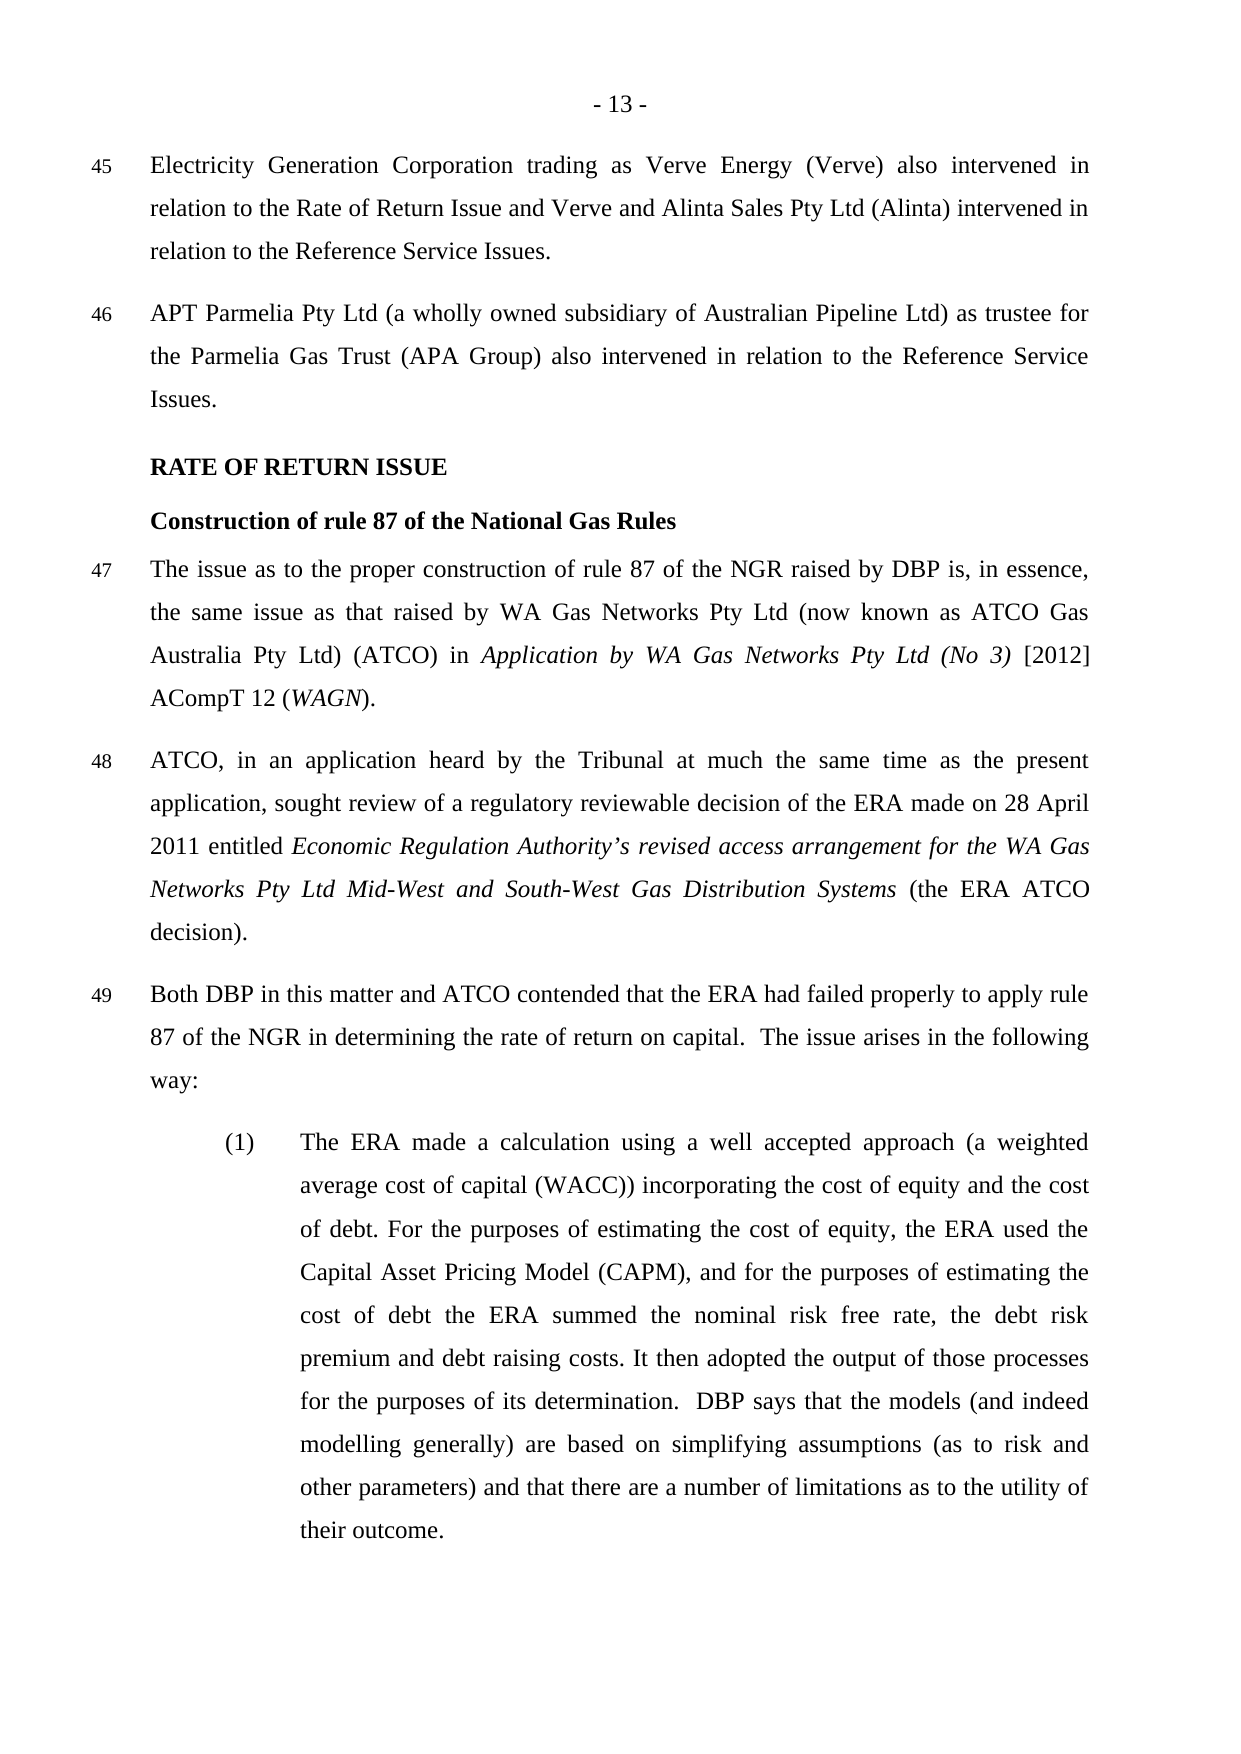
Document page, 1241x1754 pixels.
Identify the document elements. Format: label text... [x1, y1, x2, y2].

text Both DBP in this matter and ATCO contended that the ERA had failed properly to apply rule 87 of the NGR in determining the rate of return on capital. The issue arises in the following way: [91, 979, 1090, 1094]
text Electricity Generation Corporation trading as Verve Energy (Verve) also intervened in relation to the Rate of Return Issue and Verve and Alinta Sales Pty Ltd (Alinta) intervened in relation to the Reference Service Issues. [91, 150, 1090, 265]
text The issue as to the proper construction of rule 87 of the NGR raised by DBP is, in essence, the same issue as that raised by WA Gas Networks Pty Ltd (now known as ATCO Gas Australia Pty Ltd) (ATCO) in Application by WA Gas Networks Pty Ltd (No 3) [2012] ACompT 12 (WAGN). [91, 554, 1090, 712]
subtitle Construction of rule 87 of the National Gas Rules [150, 506, 1090, 535]
subtitle RATE OF RETURN ISSUE [150, 452, 1090, 481]
list The ERA made a calculation using a well accepted approach (a weighted average cost of capital (WACC)) incorporating the cost of equity and the cost of debt. For the purposes of estimating the cost of equity, the ERA used the Capital Asset Pricing Model (CAPM), and for the purposes of estimating the cost of debt the ERA summed the nominal risk free rate, the debt risk premium and debt raising costs. It then adopted the output of those processes for the purposes of its determination. DBP says that the models (and indeed modelling generally) are based on simplifying assumptions (as to risk and other parameters) and that there are a number of limitations as to the utility of their outcome. [225, 1127, 1090, 1544]
text APT Parmelia Pty Ltd (a wholly owned subsidiary of Australian Pipeline Ltd) as trustee for the Parmelia Gas Trust (APA Group) also intervened in relation to the Reference Service Issues. [91, 298, 1090, 413]
text ATCO, in an application heard by the Tribunal at much the same time as the present application, sought review of a regulatory reviewable decision of the ERA made on 28 April 2011 entitled Economic Regulation Authority’s revised access arrangement for the WA Gas Networks Pty Ltd Mid-West and South-West Gas Distribution Systems (the ERA ATCO decision). [91, 745, 1090, 946]
